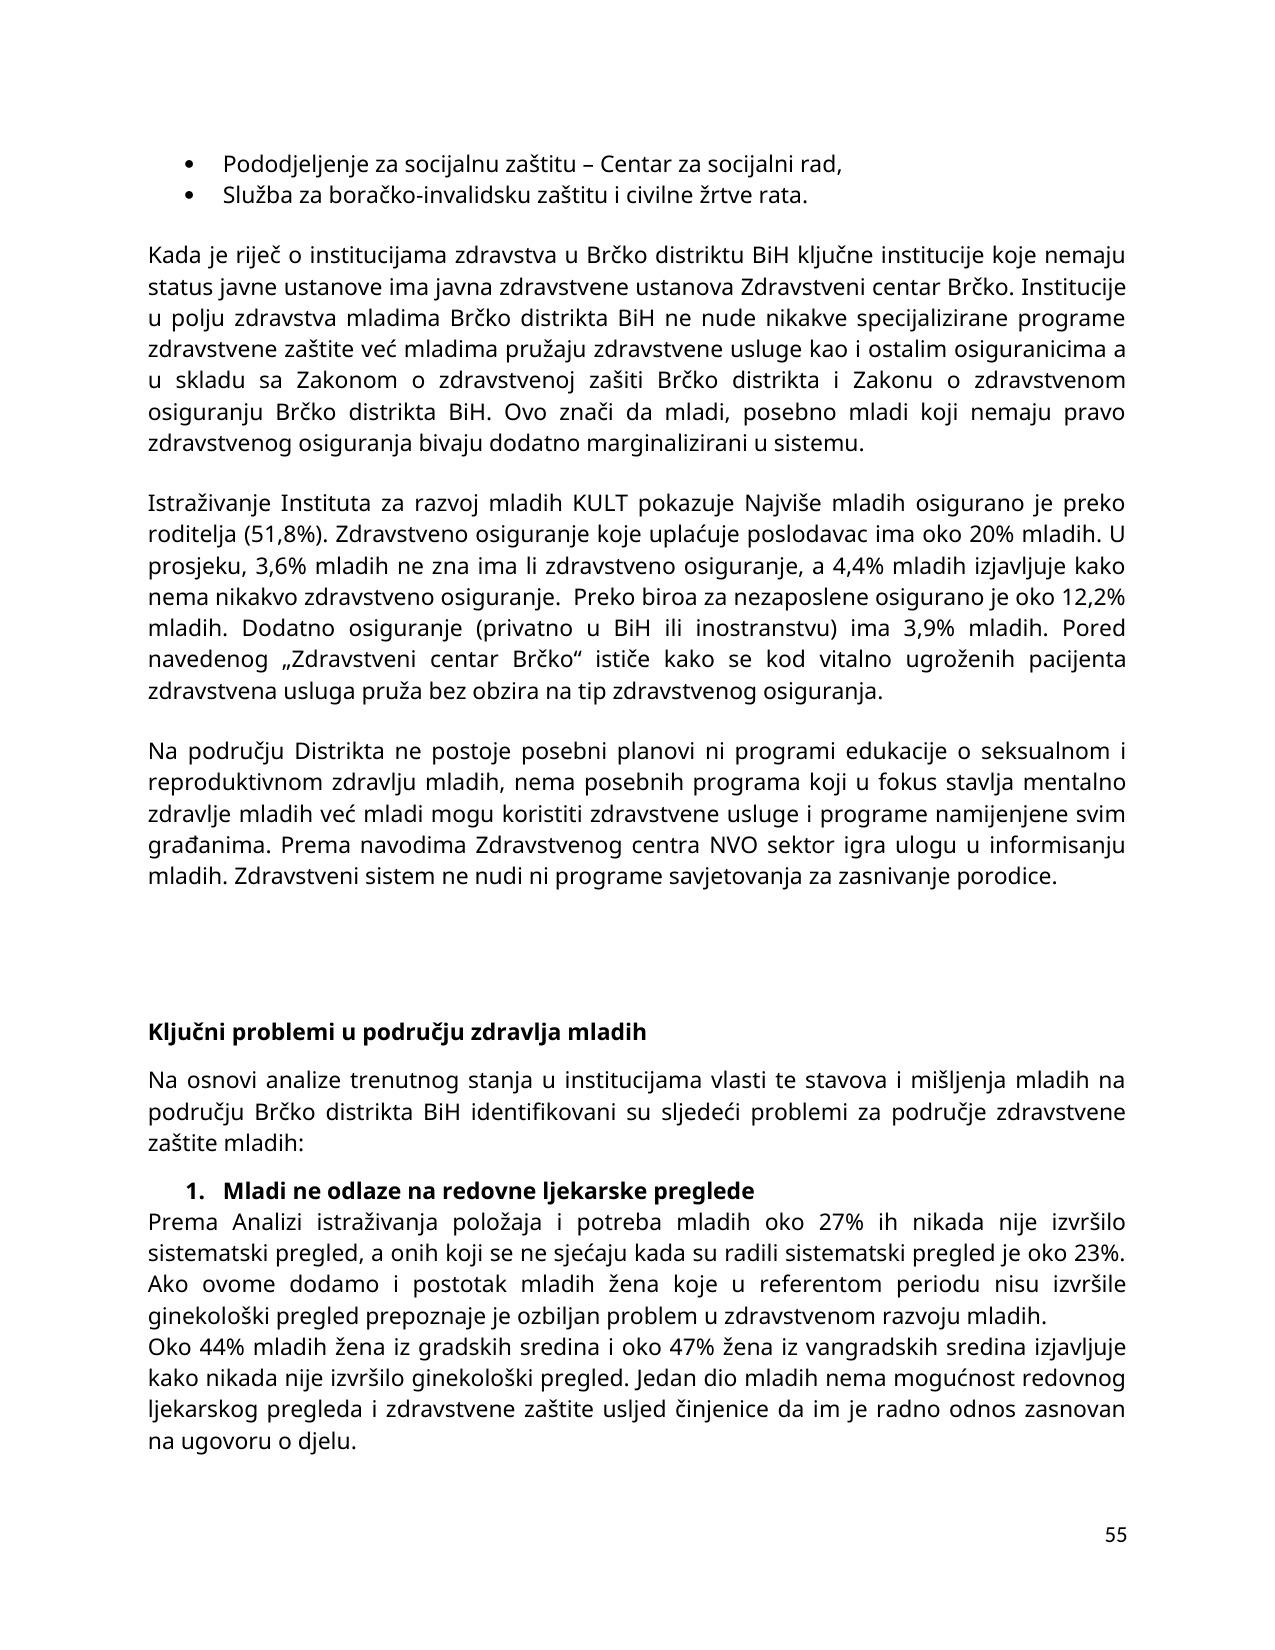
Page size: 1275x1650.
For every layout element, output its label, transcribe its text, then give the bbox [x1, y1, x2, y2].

text Oko 44% mladih žena iz gradskih sredina i oko 47% žena iz vangradskih sredina izjavljuje kako nikada nije izvršilo ginekološki pregled. Jedan dio mladih nema mogućnost redovnog ljekarskog pregleda i zdravstvene zaštite usljed činjenice da im je radno odnos zasnovan na ugovoru o djelu. [148, 1331, 1127, 1456]
text Na osnovi analize trenutnog stanja u institucijama vlasti te stavova i mišljenja mladih na području Brčko distrikta BiH identifikovani su sljedeći problemi za područje zdravstvene zaštite mladih: [148, 1064, 1127, 1158]
list Mladi ne odlaze na redovne ljekarske preglede [185, 1175, 1127, 1206]
list Pododjeljenje za socijalnu zaštitu – Centar za socijalni rad, [185, 148, 1127, 179]
list Služba za boračko-invalidsku zaštitu i civilne žrtve rata. [185, 179, 1127, 210]
text Istraživanje Instituta za razvoj mladih KULT pokazuje Najviše mladih osigurano je preko roditelja (51,8%). Zdravstveno osiguranje koje uplaćuje poslodavac ima oko 20% mladih. U prosjeku, 3,6% mladih ne zna ima li zdravstveno osiguranje, a 4,4% mladih izjavljuje kako nema nikakvo zdravstveno osiguranje. Preko biroa za nezaposlene osigurano je oko 12,2% mladih. Dodatno osiguranje (privatno u BiH ili inostranstvu) ima 3,9% mladih. Pored navedenog „Zdravstveni centar Brčko“ ističe kako se kod vitalno ugroženih pacijenta zdravstvena usluga pruža bez obzira na tip zdravstvenog osiguranja. [148, 487, 1127, 706]
text Na području Distrikta ne postoje posebni planovi ni programi edukacije o seksualnom i reproduktivnom zdravlju mladih, nema posebnih programa koji u fokus stavlja mentalno zdravlje mladih već mladi mogu koristiti zdravstvene usluge i programe namijenjene svim građanima. Prema navodima Zdravstvenog centra NVO sektor igra ulogu u informisanju mladih. Zdravstveni sistem ne nudi ni programe savjetovanja za zasnivanje porodice. [148, 735, 1127, 891]
text Ključni problemi u području zdravlja mladih [148, 1016, 1127, 1048]
text Kada je riječ o institucijama zdravstva u Brčko distriktu BiH ključne institucije koje nemaju status javne ustanove ima javna zdravstvene ustanova Zdravstveni centar Brčko. Institucije u polju zdravstva mladima Brčko distrikta BiH ne nude nikakve specijalizirane programe zdravstvene zaštite već mladima pružaju zdravstvene usluge kao i ostalim osiguranicima a u skladu sa Zakonom o zdravstvenoj zašiti Brčko distrikta i Zakonu o zdravstvenom osiguranju Brčko distrikta BiH. Ovo znači da mladi, posebno mladi koji nemaju pravo zdravstvenog osiguranja bivaju dodatno marginalizirani u sistemu. [148, 239, 1127, 458]
text Prema Analizi istraživanja položaja i potreba mladih oko 27% ih nikada nije izvršilo sistematski pregled, a onih koji se ne sjećaju kada su radili sistematski pregled je oko 23%. Ako ovome dodamo i postotak mladih žena koje u referentom periodu nisu izvršile ginekološki pregled prepoznaje je ozbiljan problem u zdravstvenom razvoju mladih. [148, 1206, 1127, 1331]
